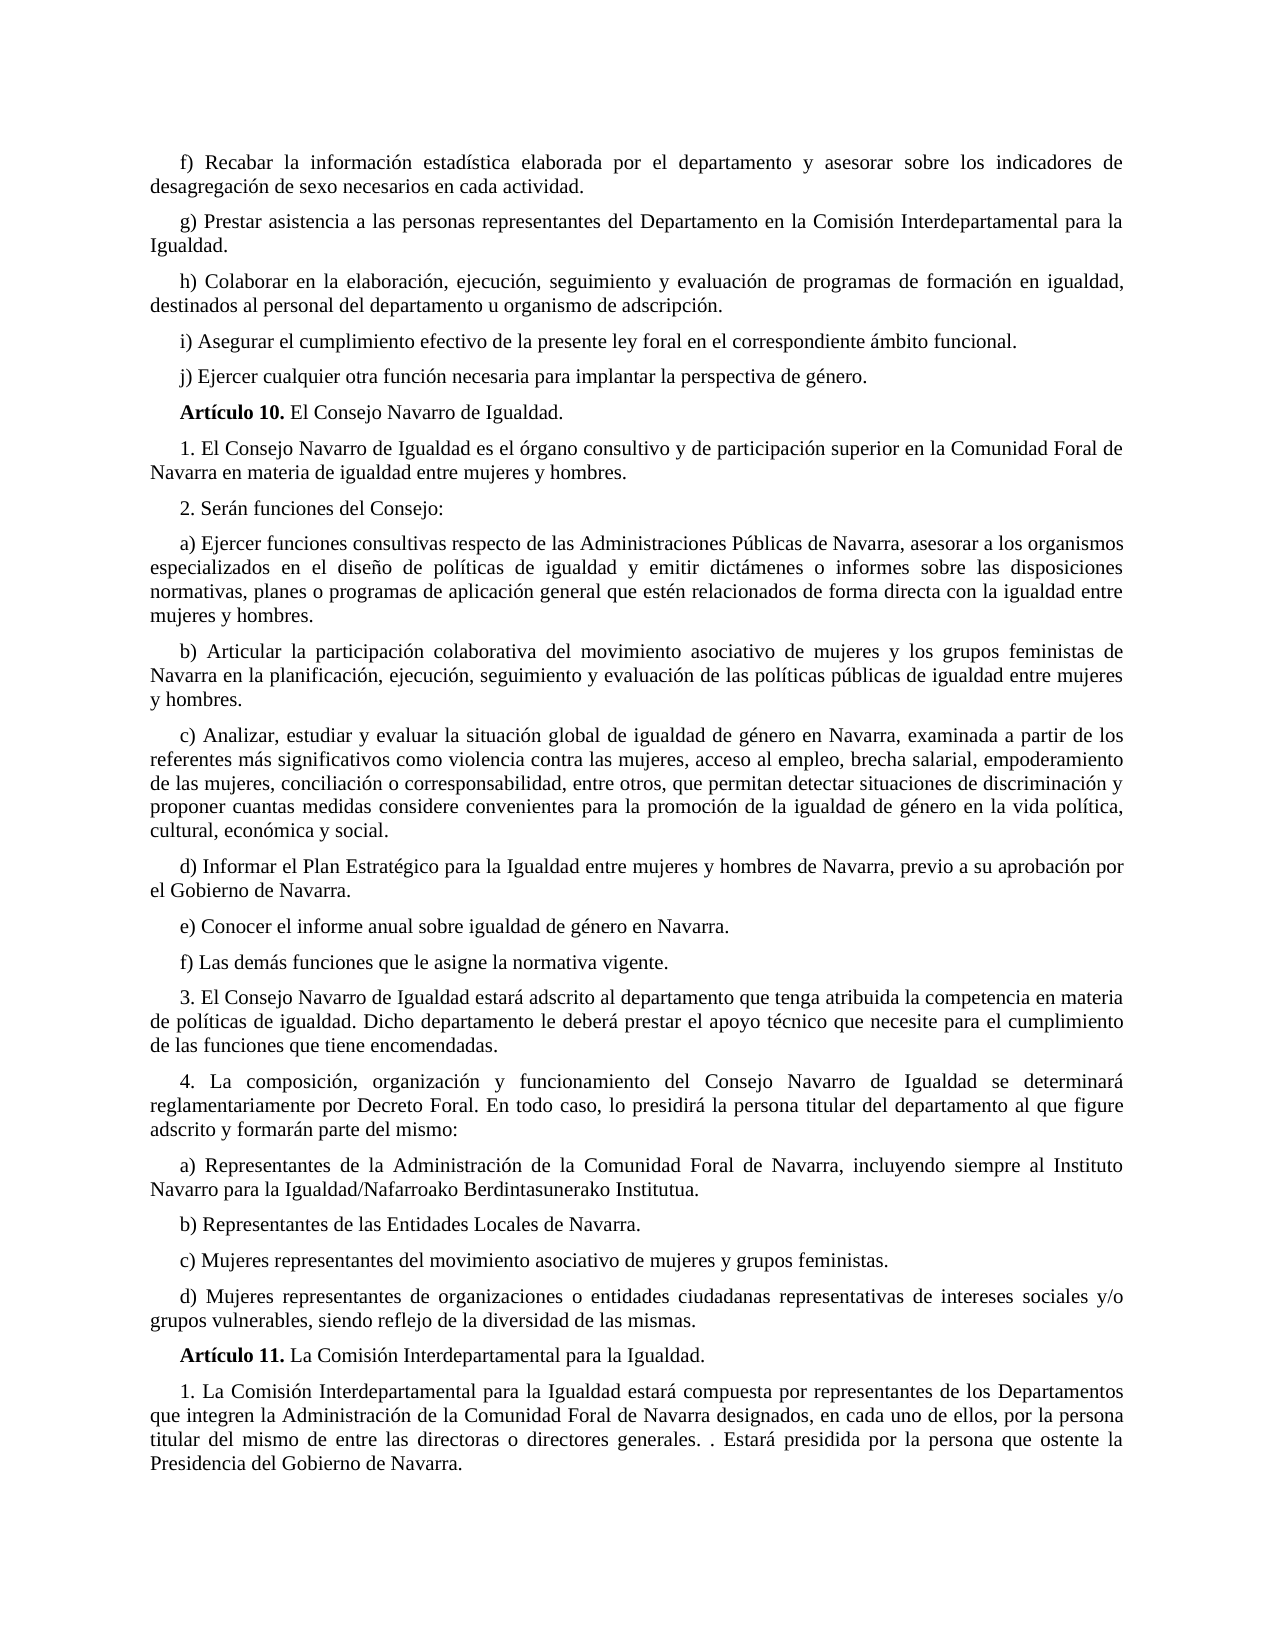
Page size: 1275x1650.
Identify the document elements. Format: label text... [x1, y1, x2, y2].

text 4. La composición, organización y funcionamiento del Consejo Navarro de Igualdad se determinará reglamentariamente por Decreto Foral. En todo caso, lo presidirá la persona titular del departamento al que figure adscrito y formarán parte del mismo: [150, 1069, 1125, 1141]
text b) Representantes de las Entidades Locales de Navarra. [150, 1213, 1125, 1237]
text c) Mujeres representantes del movimiento asociativo de mujeres y grupos feministas. [150, 1248, 1125, 1272]
text d) Informar el Plan Estratégico para la Igualdad entre mujeres y hombres de Navarra, previo a su aprobación por el Gobierno de Navarra. [150, 854, 1125, 902]
text h) Colaborar en la elaboración, ejecución, seguimiento y evaluación de programas de formación en igualdad, destinados al personal del departamento u organismo de adscripción. [150, 269, 1125, 317]
text e) Conocer el informe anual sobre igualdad de género en Navarra. [150, 914, 1125, 938]
text a) Ejercer funciones consultivas respecto de las Administraciones Públicas de Navarra, asesorar a los organismos especializados en el diseño de políticas de igualdad y emitir dictámenes o informes sobre las disposiciones normativas, planes o programas de aplicación general que estén relacionados de forma directa con la igualdad entre mujeres y hombres. [150, 532, 1125, 627]
text f) Las demás funciones que le asigne la normativa vigente. [150, 950, 1125, 974]
text 3. El Consejo Navarro de Igualdad estará adscrito al departamento que tenga atribuida la competencia en materia de políticas de igualdad. Dicho departamento le deberá prestar el apoyo técnico que necesite para el cumplimiento de las funciones que tiene encomendadas. [150, 986, 1125, 1057]
text d) Mujeres representantes de organizaciones o entidades ciudadanas representativas de intereses sociales y/o grupos vulnerables, siendo reflejo de la diversidad de las mismas. [150, 1284, 1125, 1332]
text 2. Serán funciones del Consejo: [150, 496, 1125, 520]
text 1. La Comisión Interdepartamental para la Igualdad estará compuesta por representantes de los Departamentos que integren la Administración de la Comunidad Foral de Navarra designados, en cada uno de ellos, por la persona titular del mismo de entre las directoras o directores generales. . Estará presidida por la persona que ostente la Presidencia del Gobierno de Navarra. [150, 1379, 1125, 1475]
text f) Recabar la información estadística elaborada por el departamento y asesorar sobre los indicadores de desagregación de sexo necesarios en cada actividad. [150, 150, 1125, 198]
text Artículo 11. La Comisión Interdepartamental para la Igualdad. [150, 1344, 1125, 1368]
text 1. El Consejo Navarro de Igualdad es el órgano consultivo y de participación superior en la Comunidad Foral de Navarra en materia de igualdad entre mujeres y hombres. [150, 436, 1125, 484]
text i) Asegurar el cumplimiento efectivo de la presente ley foral en el correspondiente ámbito funcional. [150, 329, 1125, 353]
text Artículo 10. El Consejo Navarro de Igualdad. [150, 401, 1125, 424]
text a) Representantes de la Administración de la Comunidad Foral de Navarra, incluyendo siempre al Instituto Navarro para la Igualdad/Nafarroako Berdintasunerako Institutua. [150, 1153, 1125, 1201]
text b) Articular la participación colaborativa del movimiento asociativo de mujeres y los grupos feministas de Navarra en la planificación, ejecución, seguimiento y evaluación de las políticas públicas de igualdad entre mujeres y hombres. [150, 639, 1125, 711]
text j) Ejercer cualquier otra función necesaria para implantar la perspectiva de género. [150, 365, 1125, 389]
text g) Prestar asistencia a las personas representantes del Departamento en la Comisión Interdepartamental para la Igualdad. [150, 210, 1125, 258]
text c) Analizar, estudiar y evaluar la situación global de igualdad de género en Navarra, examinada a partir de los referentes más significativos como violencia contra las mujeres, acceso al empleo, brecha salarial, empoderamiento de las mujeres, conciliación o corresponsabilidad, entre otros, que permitan detectar situaciones de discriminación y proponer cuantas medidas considere convenientes para la promoción de la igualdad de género en la vida política, cultural, económica y social. [150, 723, 1125, 843]
